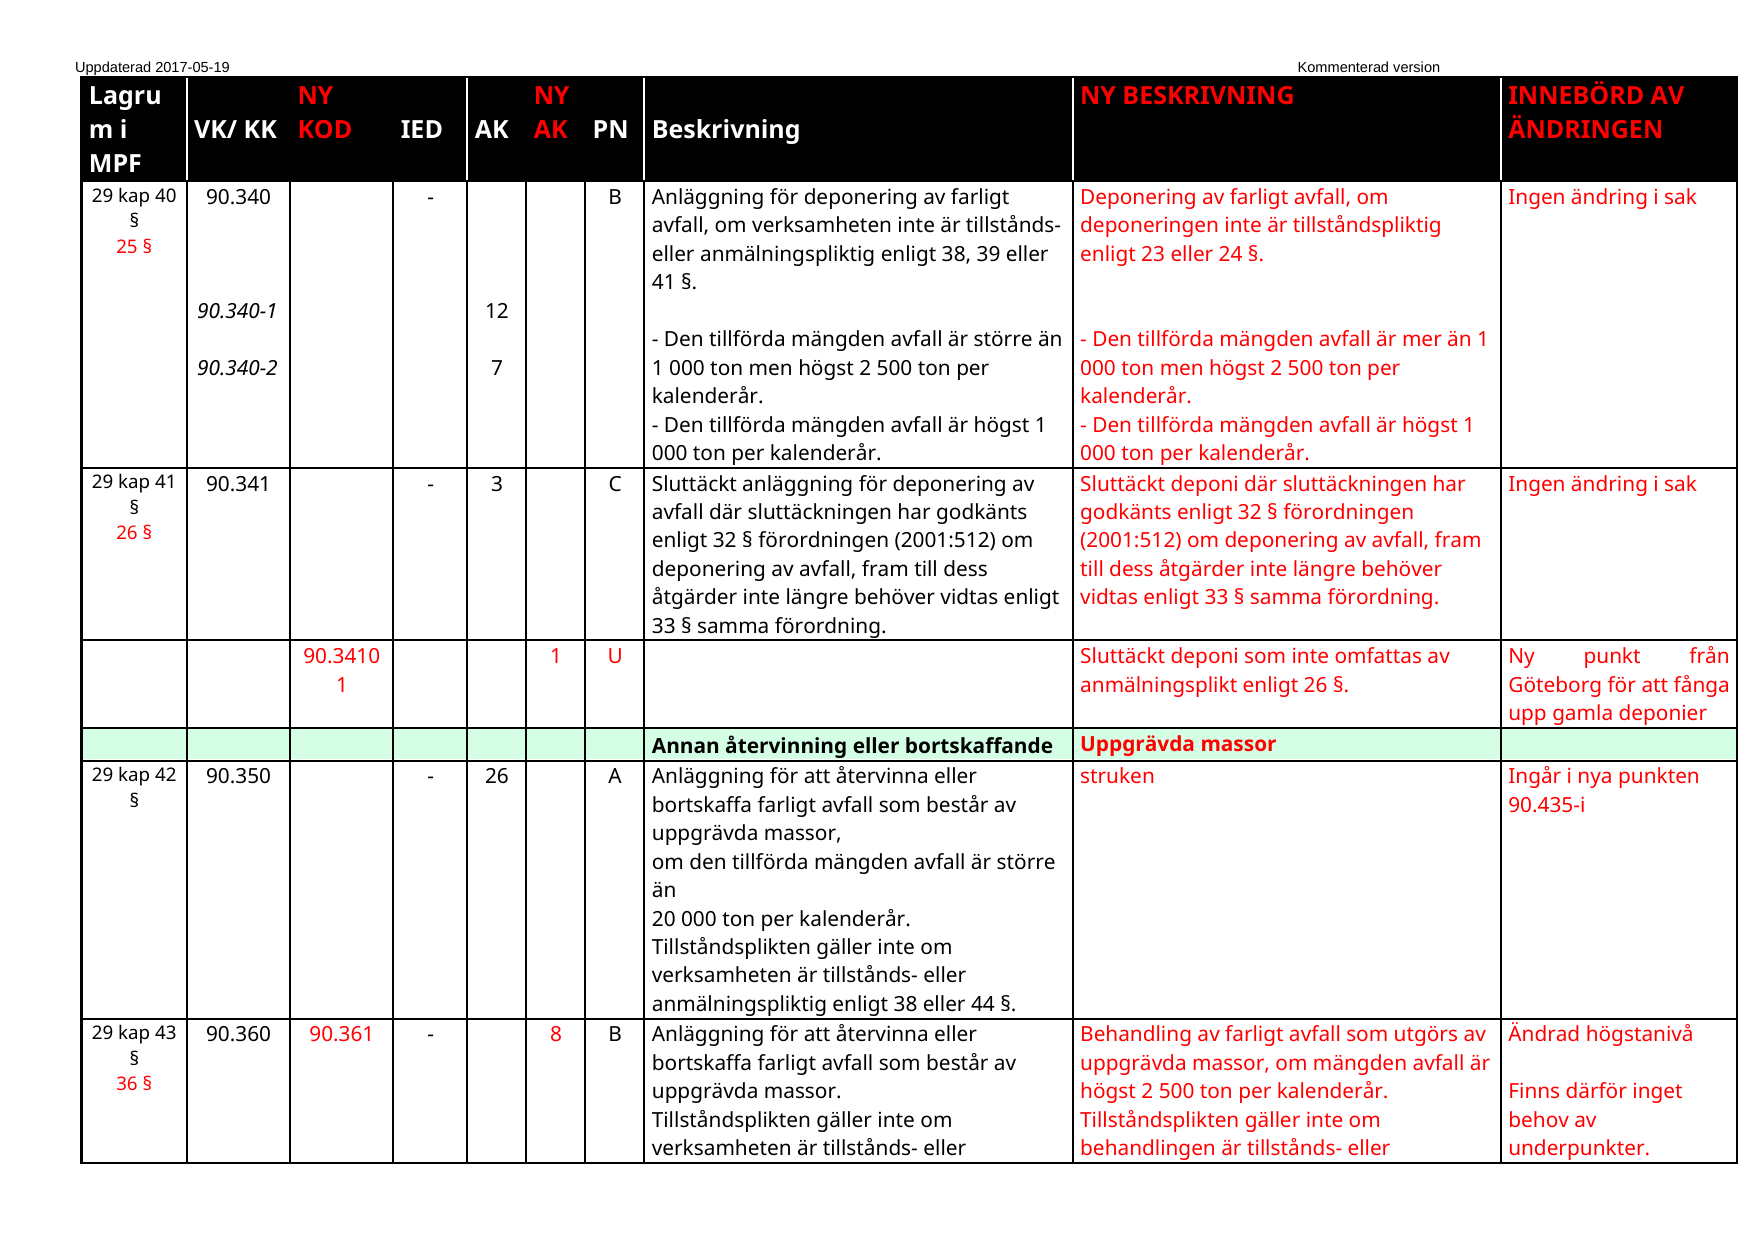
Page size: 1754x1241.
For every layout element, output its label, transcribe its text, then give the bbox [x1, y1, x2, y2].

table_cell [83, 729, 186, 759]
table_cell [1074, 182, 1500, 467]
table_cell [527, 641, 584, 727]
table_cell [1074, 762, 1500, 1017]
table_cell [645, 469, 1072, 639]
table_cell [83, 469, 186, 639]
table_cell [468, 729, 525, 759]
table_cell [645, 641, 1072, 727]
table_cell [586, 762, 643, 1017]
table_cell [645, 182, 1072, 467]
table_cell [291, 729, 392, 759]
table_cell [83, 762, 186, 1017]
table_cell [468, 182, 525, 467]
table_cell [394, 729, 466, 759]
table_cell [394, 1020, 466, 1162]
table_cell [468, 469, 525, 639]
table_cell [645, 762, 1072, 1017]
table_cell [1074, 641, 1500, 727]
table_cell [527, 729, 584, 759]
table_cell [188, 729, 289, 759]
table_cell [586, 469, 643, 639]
table_header INNEBÖRD AV ÄNDRINGEN [1502, 78, 1736, 180]
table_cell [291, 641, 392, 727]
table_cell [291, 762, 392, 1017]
table_header PN [586, 78, 643, 180]
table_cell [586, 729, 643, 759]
table_header NY KOD [291, 78, 392, 180]
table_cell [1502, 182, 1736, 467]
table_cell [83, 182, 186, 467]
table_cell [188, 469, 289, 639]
table_header AK [468, 78, 525, 180]
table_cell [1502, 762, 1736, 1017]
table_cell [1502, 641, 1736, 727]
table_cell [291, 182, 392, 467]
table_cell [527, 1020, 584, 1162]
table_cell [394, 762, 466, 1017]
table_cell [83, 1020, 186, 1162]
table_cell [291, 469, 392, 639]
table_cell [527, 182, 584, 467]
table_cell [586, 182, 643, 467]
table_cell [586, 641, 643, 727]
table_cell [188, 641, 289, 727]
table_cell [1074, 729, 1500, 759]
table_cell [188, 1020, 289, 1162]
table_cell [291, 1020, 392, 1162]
table_header VK/ KK [188, 78, 289, 180]
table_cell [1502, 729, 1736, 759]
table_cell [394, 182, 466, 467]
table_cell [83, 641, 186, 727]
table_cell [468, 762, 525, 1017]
table_header NY BESKRIVNING [1074, 78, 1500, 180]
table_header NY AK [527, 78, 584, 180]
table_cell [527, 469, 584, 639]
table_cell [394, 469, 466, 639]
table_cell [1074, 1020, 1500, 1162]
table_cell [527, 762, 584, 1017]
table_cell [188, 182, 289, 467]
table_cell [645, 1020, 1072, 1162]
table_header Lagrum i MPF [83, 78, 186, 180]
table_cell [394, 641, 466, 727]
table_header Beskrivning [645, 78, 1072, 180]
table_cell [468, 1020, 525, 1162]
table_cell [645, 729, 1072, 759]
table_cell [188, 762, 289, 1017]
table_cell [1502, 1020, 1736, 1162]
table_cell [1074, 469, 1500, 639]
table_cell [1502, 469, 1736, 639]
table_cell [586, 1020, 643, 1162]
table_header IED [394, 78, 466, 180]
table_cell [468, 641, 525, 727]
